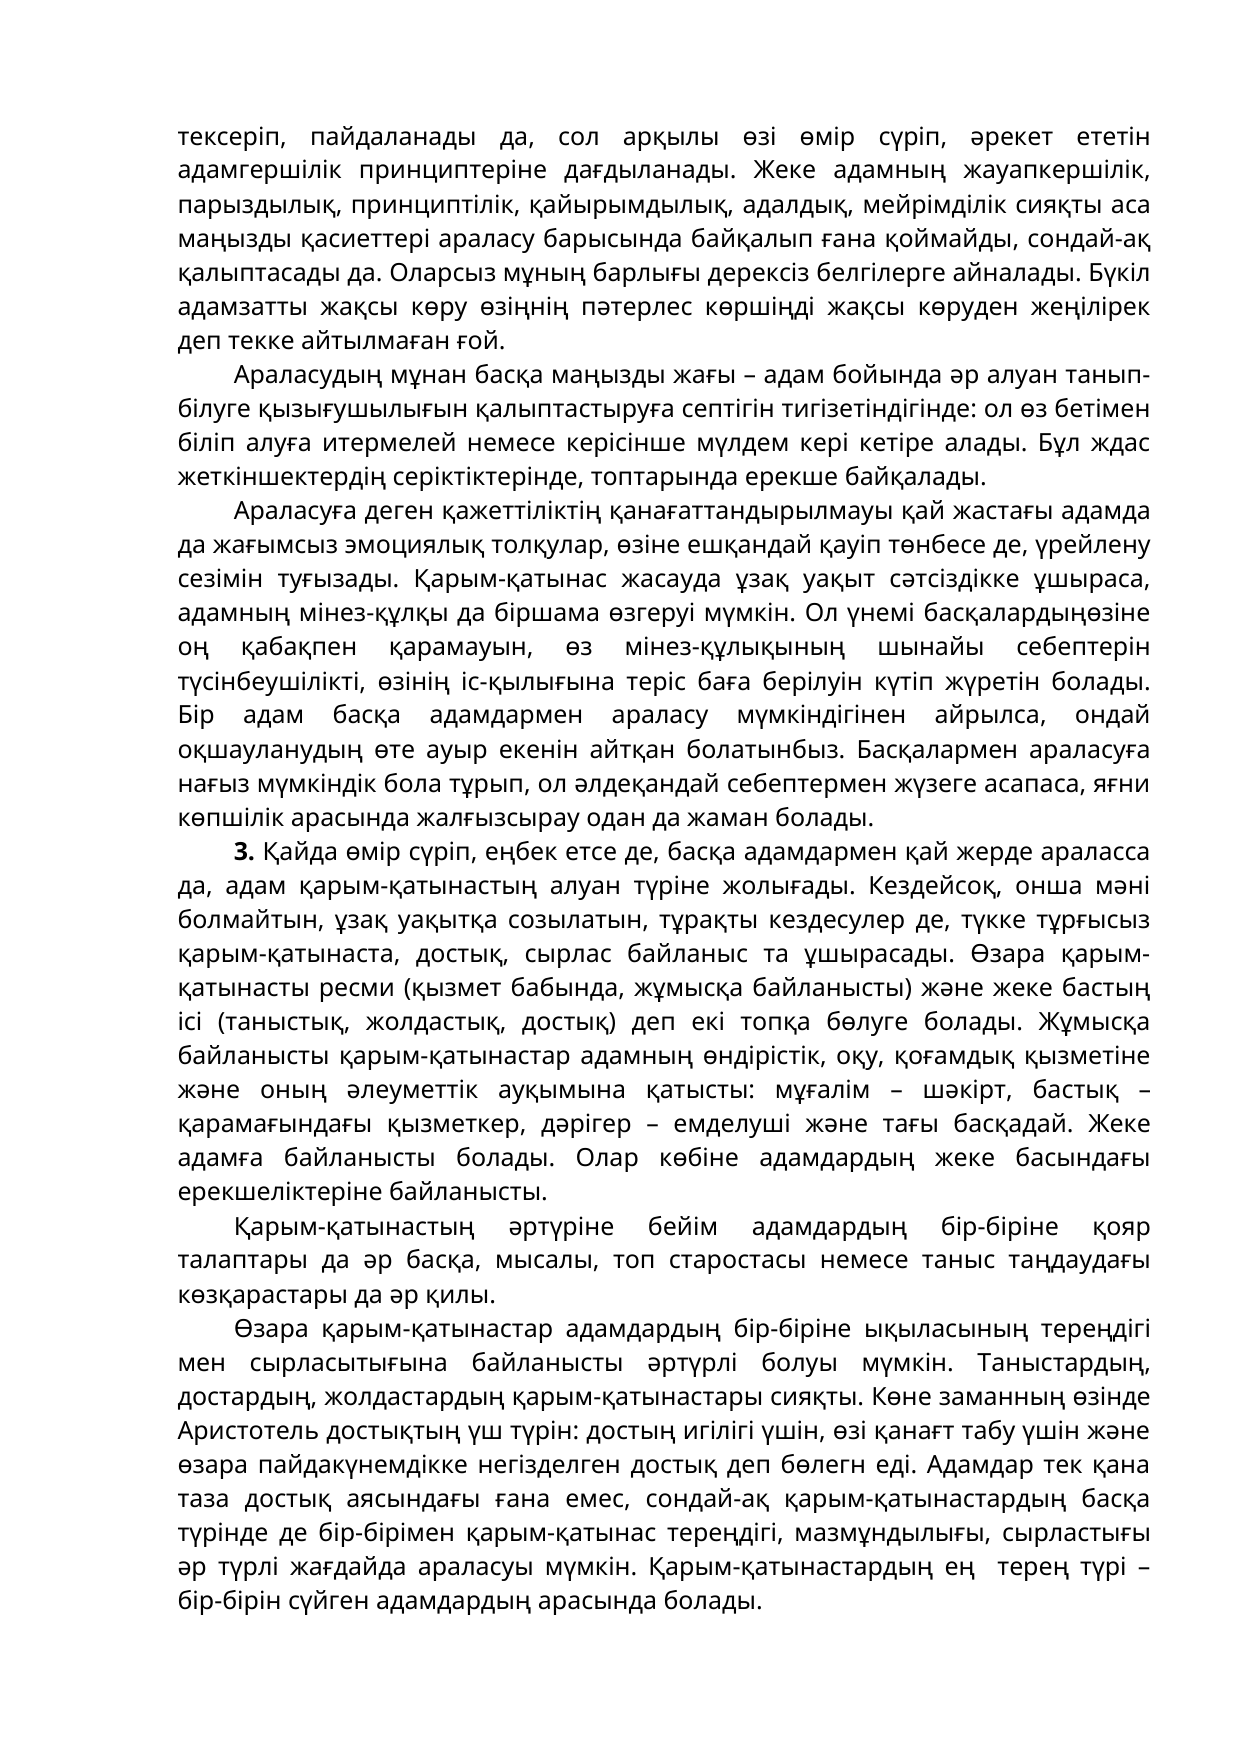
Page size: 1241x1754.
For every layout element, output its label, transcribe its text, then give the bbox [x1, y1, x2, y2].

text 3. Қайда өмір сүріп, еңбек етсе де, басқа адамдармен қай жерде араласса да, адам қарым-қатынастың алуан түріне жолығады. Кездейсоқ, онша мәні болмайтын, ұзақ уақытқа созылатын, тұрақты кездесулер де, түкке тұрғысыз қарым-қатынаста, достық, сырлас байланыс та ұшырасады. Өзара қарым-қатынасты ресми (қызмет бабында, жұмысқа байланысты) және жеке бастың ісі (таныстық, жолдастық, достық) деп екі топқа бөлуге болады. Жұмысқа байланысты қарым-қатынастар адамның өндірістік, оқу, қоғамдық қызметіне және оның әлеуметтік ауқымына қатысты: мұғалім – шәкірт, бастық – қарамағындағы қызметкер, дәрігер – емделуші және тағы басқадай. Жеке адамға байланысты болады. Олар көбіне адамдардың жеке басындағы ерекшеліктеріне байланысты. [177, 833, 1152, 1208]
text Қарым-қатынастың әртүріне бейім адамдардың бір-біріне қояр талаптары да әр басқа, мысалы, топ старостасы немесе таныс таңдаудағы көзқарастары да әр қилы. [177, 1208, 1152, 1310]
text Араласудың мұнан басқа маңызды жағы – адам бойында әр алуан танып-білуге қызығушылығын қалыптастыруға септігін тигізетіндігінде: ол өз бетімен біліп алуға итермелей немесе керісінше мүлдем кері кетіре алады. Бұл ждас жеткіншектердің серіктіктерінде, топтарында ерекше байқалады. [177, 357, 1152, 493]
text Өзара қарым-қатынастар адамдардың бір-біріне ықыласының тереңдігі мен сырласытығына байланысты әртүрлі болуы мүмкін. Таныстардың, достардың, жолдастардың қарым-қатынастары сияқты. Көне заманның өзінде Аристотель достықтың үш түрін: достың игілігі үшін, өзі қанағт табу үшін және өзара пайдакүнемдікке негізделген достық деп бөлегн еді. Адамдар тек қана таза достық аясындағы ғана емес, сондай-ақ қарым-қатынастардың басқа түрінде де бір-бірімен қарым-қатынас тереңдігі, мазмұндылығы, сырластығы әр түрлі жағдайда араласуы мүмкін. Қарым-қатынастардың ең терең түрі – бір-бірін сүйген адамдардың арасында болады. [177, 1310, 1152, 1617]
text Араласуға деген қажеттіліктің қанағаттандырылмауы қай жастағы адамда да жағымсыз эмоциялық толқулар, өзіне ешқандай қауіп төнбесе де, үрейлену сезімін туғызады. Қарым-қатынас жасауда ұзақ уақыт сәтсіздікке ұшыраса, адамның мінез-құлқы да біршама өзгеруі мүмкін. Ол үнемі басқалардыңөзіне оң қабақпен қарамауын, өз мінез-құлықының шынайы себептерін түсінбеушілікті, өзінің іс-қылығына теріс баға берілуін күтіп жүретін болады. Бір адам басқа адамдармен араласу мүмкіндігінен айрылса, ондай оқшауланудың өте ауыр екенін айтқан болатынбыз. Басқалармен араласуға нағыз мүмкіндік бола тұрып, ол әлдеқандай себептермен жүзеге асапаса, яғни көпшілік арасында жалғызсырау одан да жаман болады. [177, 493, 1152, 833]
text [177, 118, 1152, 357]
